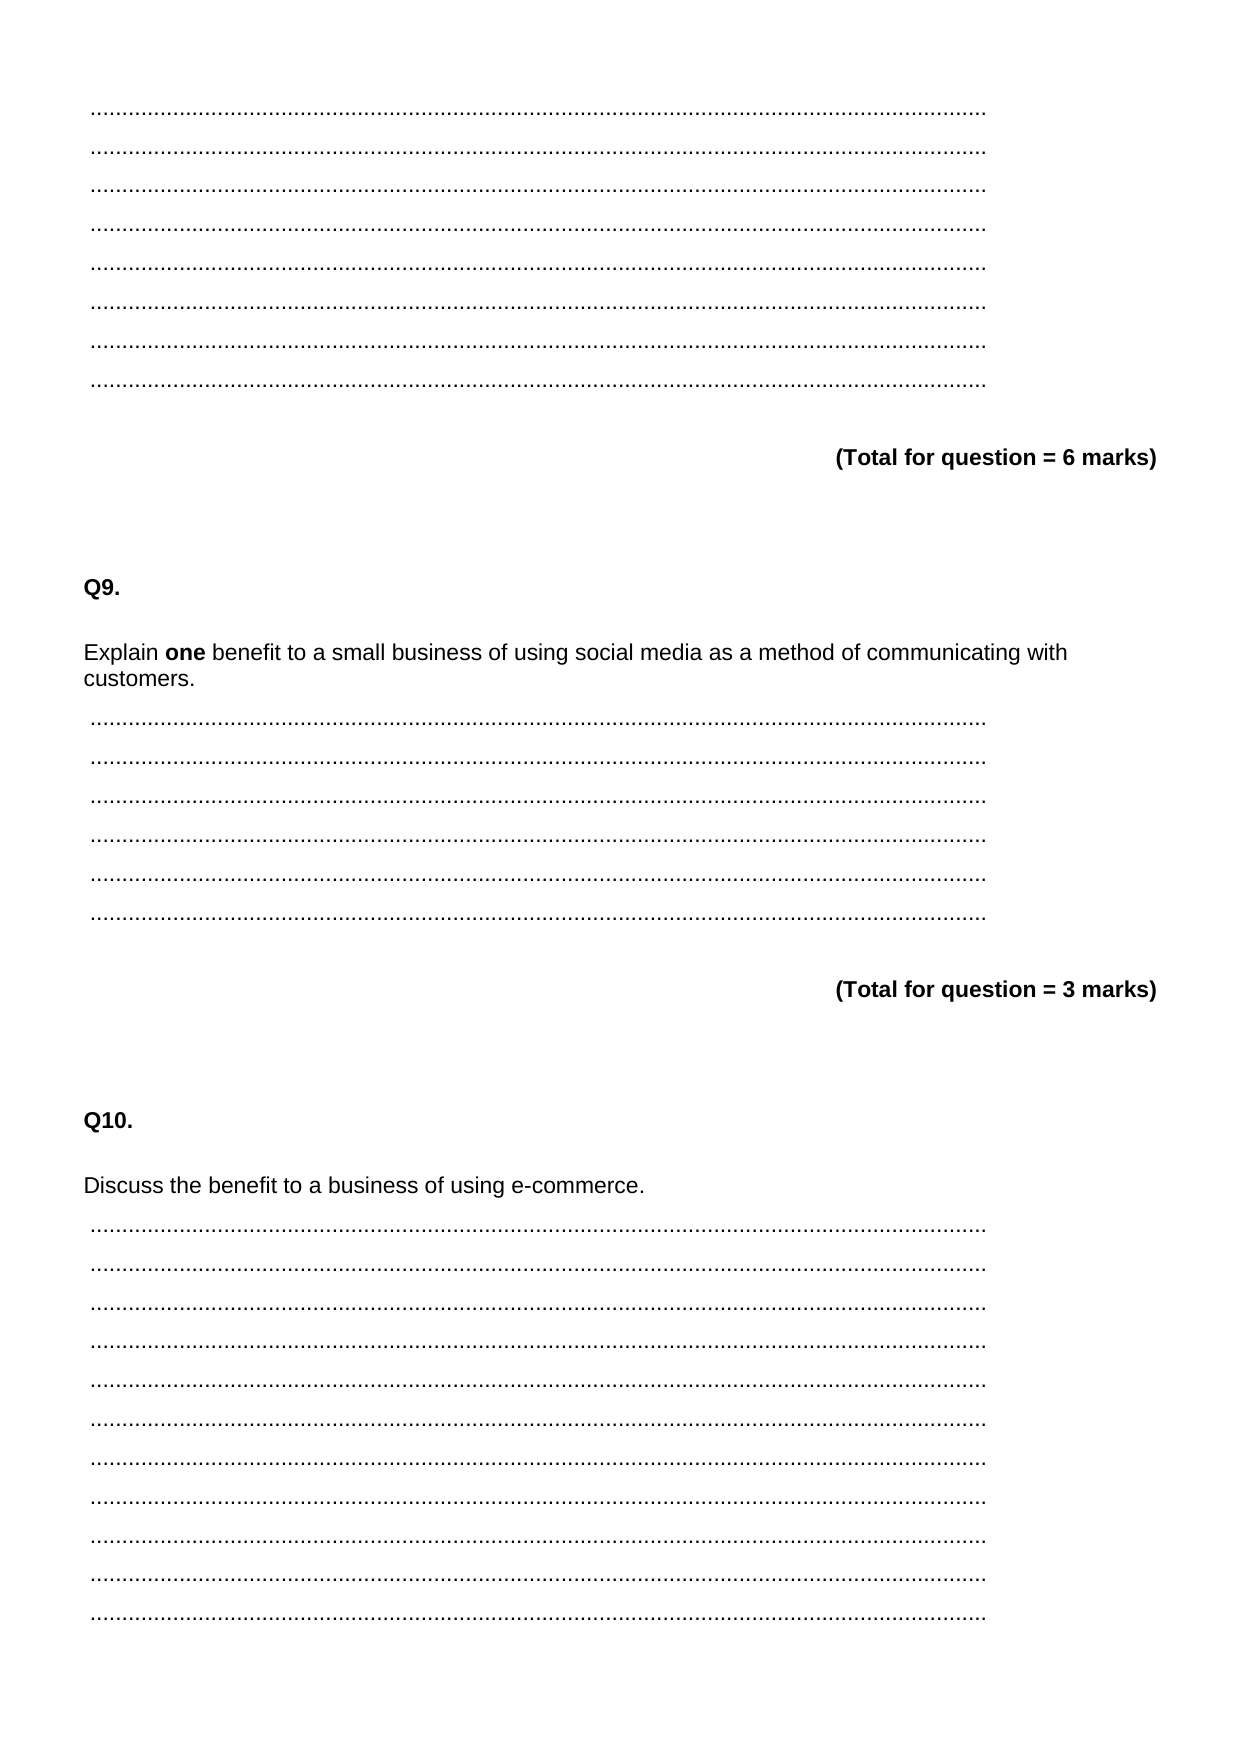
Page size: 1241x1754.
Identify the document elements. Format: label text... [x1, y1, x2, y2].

text Q10. [83, 1107, 1157, 1159]
text ............................................................................................................................................. [83, 704, 1157, 731]
text ............................................................................................................................................. [83, 1405, 1157, 1431]
text ............................................................................................................................................. [83, 1444, 1157, 1470]
text ............................................................................................................................................. [83, 249, 1157, 276]
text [83, 1560, 1157, 1587]
text ............................................................................................................................................. [83, 782, 1157, 808]
text ............................................................................................................................................. [83, 1483, 1157, 1509]
text (Total for question = 6 marks) [83, 443, 1157, 470]
text ............................................................................................................................................. [83, 327, 1157, 353]
text Explain one benefit to a small business of using social media as a method of communicating with customers. [83, 639, 1157, 692]
text ............................................................................................................................................. [83, 288, 1157, 314]
text ............................................................................................................................................. [83, 1522, 1157, 1548]
text ............................................................................................................................................. [83, 1288, 1157, 1315]
text ............................................................................................................................................. [83, 860, 1157, 886]
text ............................................................................................................................................. [83, 1211, 1157, 1237]
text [83, 94, 1157, 120]
text Q9. [83, 574, 1157, 627]
text ............................................................................................................................................. [83, 366, 1157, 392]
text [83, 133, 1157, 159]
text ............................................................................................................................................. [83, 898, 1157, 925]
text ............................................................................................................................................. [83, 210, 1157, 237]
text ............................................................................................................................................. [83, 1327, 1157, 1354]
text (Total for question = 3 marks) [83, 976, 1157, 1003]
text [83, 1599, 1157, 1626]
text Discuss the benefit to a business of using e-commerce. [83, 1172, 1157, 1198]
text ............................................................................................................................................. [83, 1249, 1157, 1276]
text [83, 171, 1157, 198]
text ............................................................................................................................................. [83, 743, 1157, 769]
text ............................................................................................................................................. [83, 1366, 1157, 1392]
text ............................................................................................................................................. [83, 821, 1157, 847]
